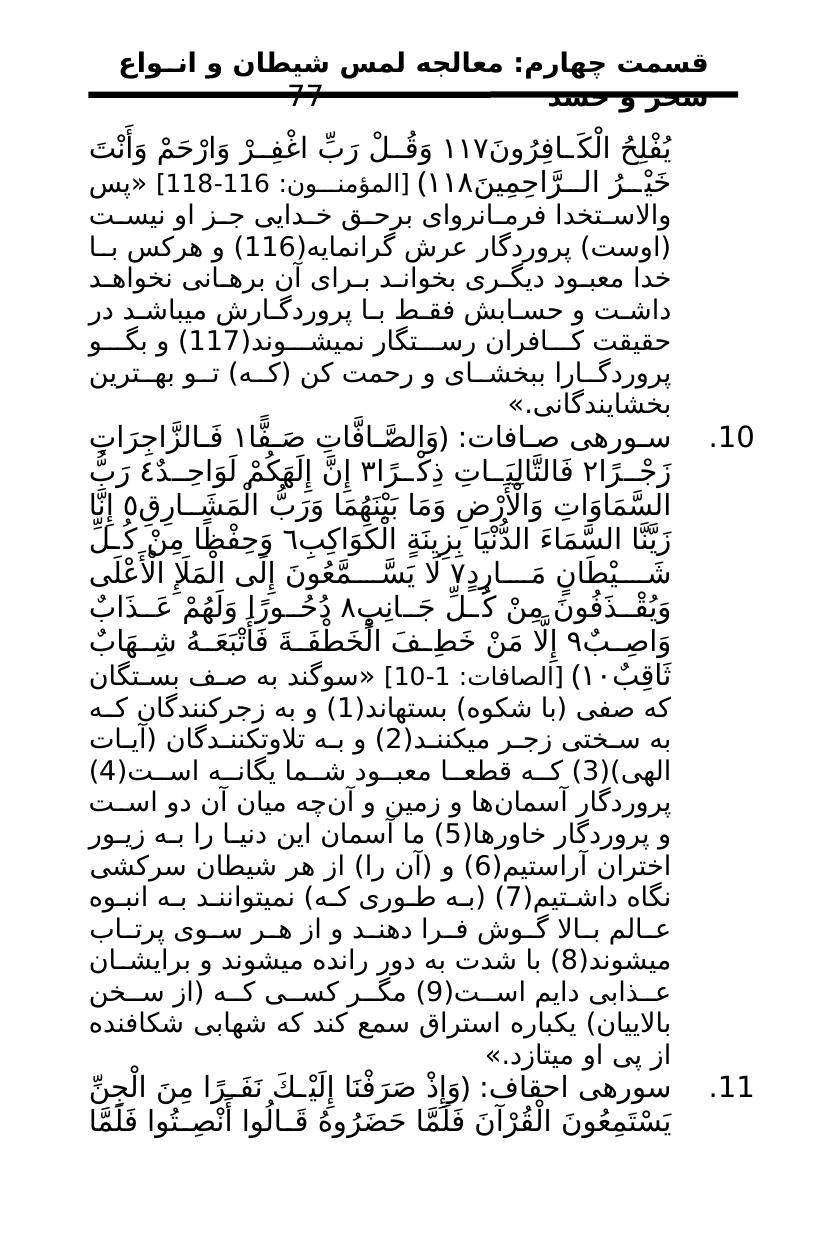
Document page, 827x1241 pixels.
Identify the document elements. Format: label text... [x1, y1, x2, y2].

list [89, 132, 708, 420]
list سورهی صافات: ﴿وَالصَّافَّاتِ صَفًّا١ فَالزَّاجِرَاتِ زَجْرًا٢ فَالتَّالِيَاتِ ذِكْرًا٣ إِنَّ إِلَهَكُمْ لَوَاحِدٌ٤ رَبُّ السَّمَاوَاتِ وَالْأَرْضِ وَمَا بَيْنَهُمَا وَرَبُّ الْمَشَارِقِ٥ إِنَّا زَيَّنَّا السَّمَاءَ الدُّنْيَا بِزِينَةٍ الْكَوَاكِبِ٦ وَحِفْظًا مِنْ كُلِّ شَيْطَانٍ مَارِدٍ٧ لَا يَسَّمَّعُونَ إِلَى الْمَلَإِ الْأَعْلَى وَيُقْذَفُونَ مِنْ كُلِّ جَانِبٍ٨ دُحُورًا وَلَهُمْ عَذَابٌ وَاصِبٌ٩ إِلَّا مَنْ خَطِفَ الْخَطْفَةَ فَأَتْبَعَهُ شِهَابٌ ثَاقِبٌ١٠﴾ [الصافات: 1-10] «سوگند به صف بستگان که صفی (با شکوه) بسته‏اند(1) و به زجرکنندگان که به سختی زجر می‏کنند(2) و به تلاوت‏کنندگان (آیات الهی)(3) که قطعا معبود شما یگانه است(4) پروردگار آسمان‌ها و زمین و آن‌چه میان آن دو است و پروردگار خاورها(5) ما آسمان این دنیا را به زیور اختران آراستیم(6) و (آن را) از هر شیطان سرکشی نگاه داشتیم(7) (به طوری که) نمی‏توانند به انبوه عالم بالا گوش فرا دهند و از هر سوی پرتاب می‏شوند(8) با شدت به دور رانده می‏شوند و برایشان عذابی دایم است(9) مگر کسی که (از سخن بالاییان) یکباره استراق سمع کند که شهابی شکافنده از پی او می‏تازد.» [89, 420, 708, 1071]
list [89, 1071, 708, 1139]
